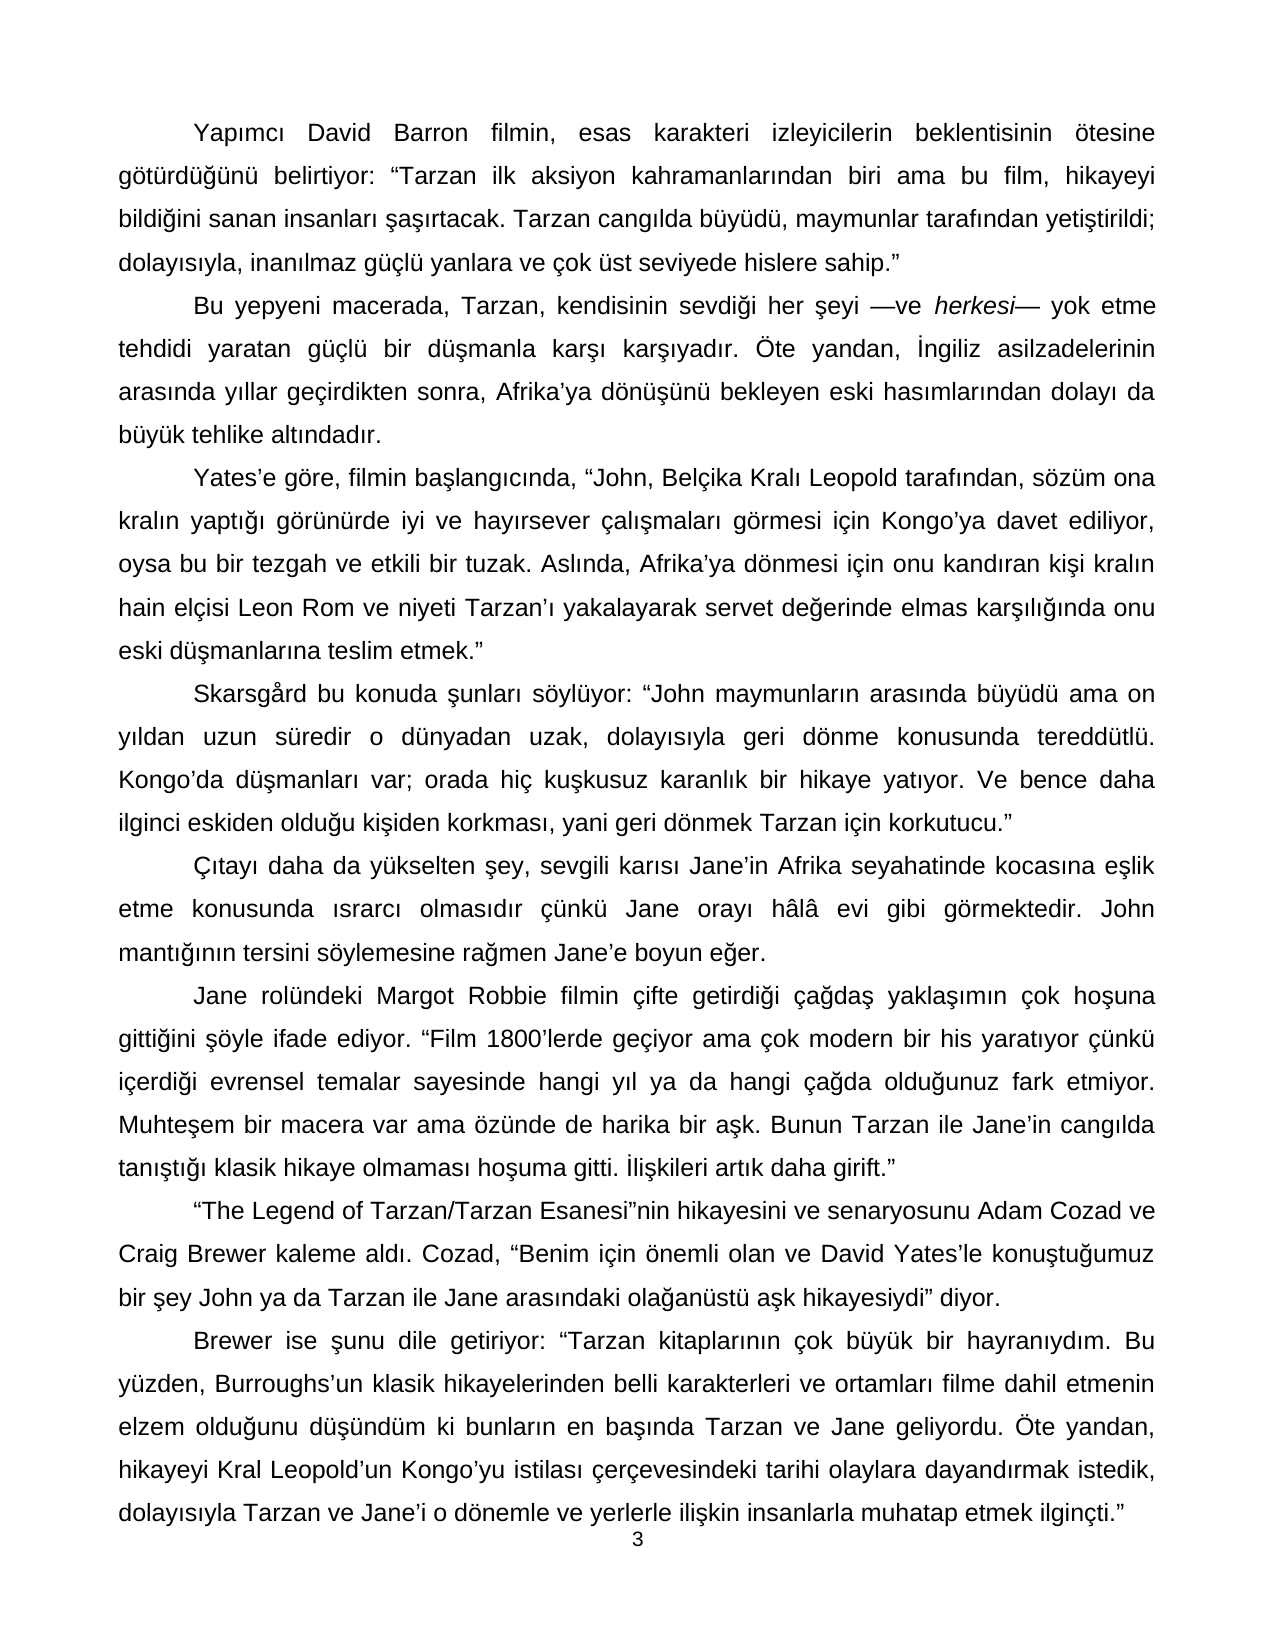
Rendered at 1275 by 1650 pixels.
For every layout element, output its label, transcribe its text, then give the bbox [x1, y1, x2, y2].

text Yapımcı David Barron filmin, esas karakteri izleyicilerin beklentisinin ötesine götürdüğünü belirtiyor: “Tarzan ilk aksiyon kahramanlarından biri ama bu film, hikayeyi bildiğini sanan insanları şaşırtacak. Tarzan cangılda büyüdü, maymunlar tarafından yetiştirildi; dolayısıyla, inanılmaz güçlü yanlara ve çok üst seviyede hislere sahip.” [118, 118, 1157, 276]
text Brewer ise şunu dile getiriyor: “Tarzan kitaplarının çok büyük bir hayranıydım. Bu yüzden, Burroughs’un klasik hikayelerinden belli karakterleri ve ortamları filme dahil etmenin elzem olduğunu düşündüm ki bunların en başında Tarzan ve Jane geliyordu. Öte yandan, hikayeyi Kral Leopold’un Kongo’yu istilası çerçevesindeki tarihi olaylara dayandırmak istedik, dolayısıyla Tarzan ve Jane’i o dönemle ve yerlerle ilişkin insanlarla muhatap etmek ilginçti.” [118, 1326, 1157, 1527]
text Çıtayı daha da yükselten şey, sevgili karısı Jane’in Afrika seyahatinde kocasına eşlik etme konusunda ısrarcı olmasıdır çünkü Jane orayı hâlâ evi gibi görmektedir. John mantığının tersini söylemesine rağmen Jane’e boyun eğer. [118, 851, 1157, 966]
text Yates’e göre, filmin başlangıcında, “John, Belçika Kralı Leopold tarafından, sözüm ona kralın yaptığı görünürde iyi ve hayırsever çalışmaları görmesi için Kongo’ya davet ediliyor, oysa bu bir tezgah ve etkili bir tuzak. Aslında, Afrika’ya dönmesi için onu kandıran kişi kralın hain elçisi Leon Rom ve niyeti Tarzan’ı yakalayarak servet değerinde elmas karşılığında onu eski düşmanlarına teslim etmek.” [118, 463, 1157, 664]
text Skarsgård bu konuda şunları söylüyor: “John maymunların arasında büyüdü ama on yıldan uzun süredir o dünyadan uzak, dolayısıyla geri dönme konusunda tereddütlü. Kongo’da düşmanları var; orada hiç kuşkusuz karanlık bir hikaye yatıyor. Ve bence daha ilginci eskiden olduğu kişiden korkması, yani geri dönmek Tarzan için korkutucu.” [118, 679, 1157, 837]
text Jane rolündeki Margot Robbie filmin çifte getirdiği çağdaş yaklaşımın çok hoşuna gittiğini şöyle ifade ediyor. “Film 1800’lerde geçiyor ama çok modern bir his yaratıyor çünkü içerdiği evrensel temalar sayesinde hangi yıl ya da hangi çağda olduğunuz fark etmiyor. Muhteşem bir macera var ama özünde de harika bir aşk. Bunun Tarzan ile Jane’in cangılda tanıştığı klasik hikaye olmaması hoşuma gitti. İlişkileri artık daha girift.” [118, 981, 1157, 1182]
text Bu yepyeni macerada, Tarzan, kendisinin sevdiği her şeyi —ve herkesi— yok etme tehdidi yaratan güçlü bir düşmanla karşı karşıyadır. Öte yandan, İngiliz asilzadelerinin arasında yıllar geçirdikten sonra, Afrika’ya dönüşünü bekleyen eski hasımlarından dolayı da büyük tehlike altındadır. [118, 291, 1157, 449]
text “The Legend of Tarzan/Tarzan Esanesi”nin hikayesini ve senaryosunu Adam Cozad ve Craig Brewer kaleme aldı. Cozad, “Benim için önemli olan ve David Yates’le konuştuğumuz bir şey John ya da Tarzan ile Jane arasındaki olağanüstü aşk hikayesiydi” diyor. [118, 1196, 1157, 1311]
